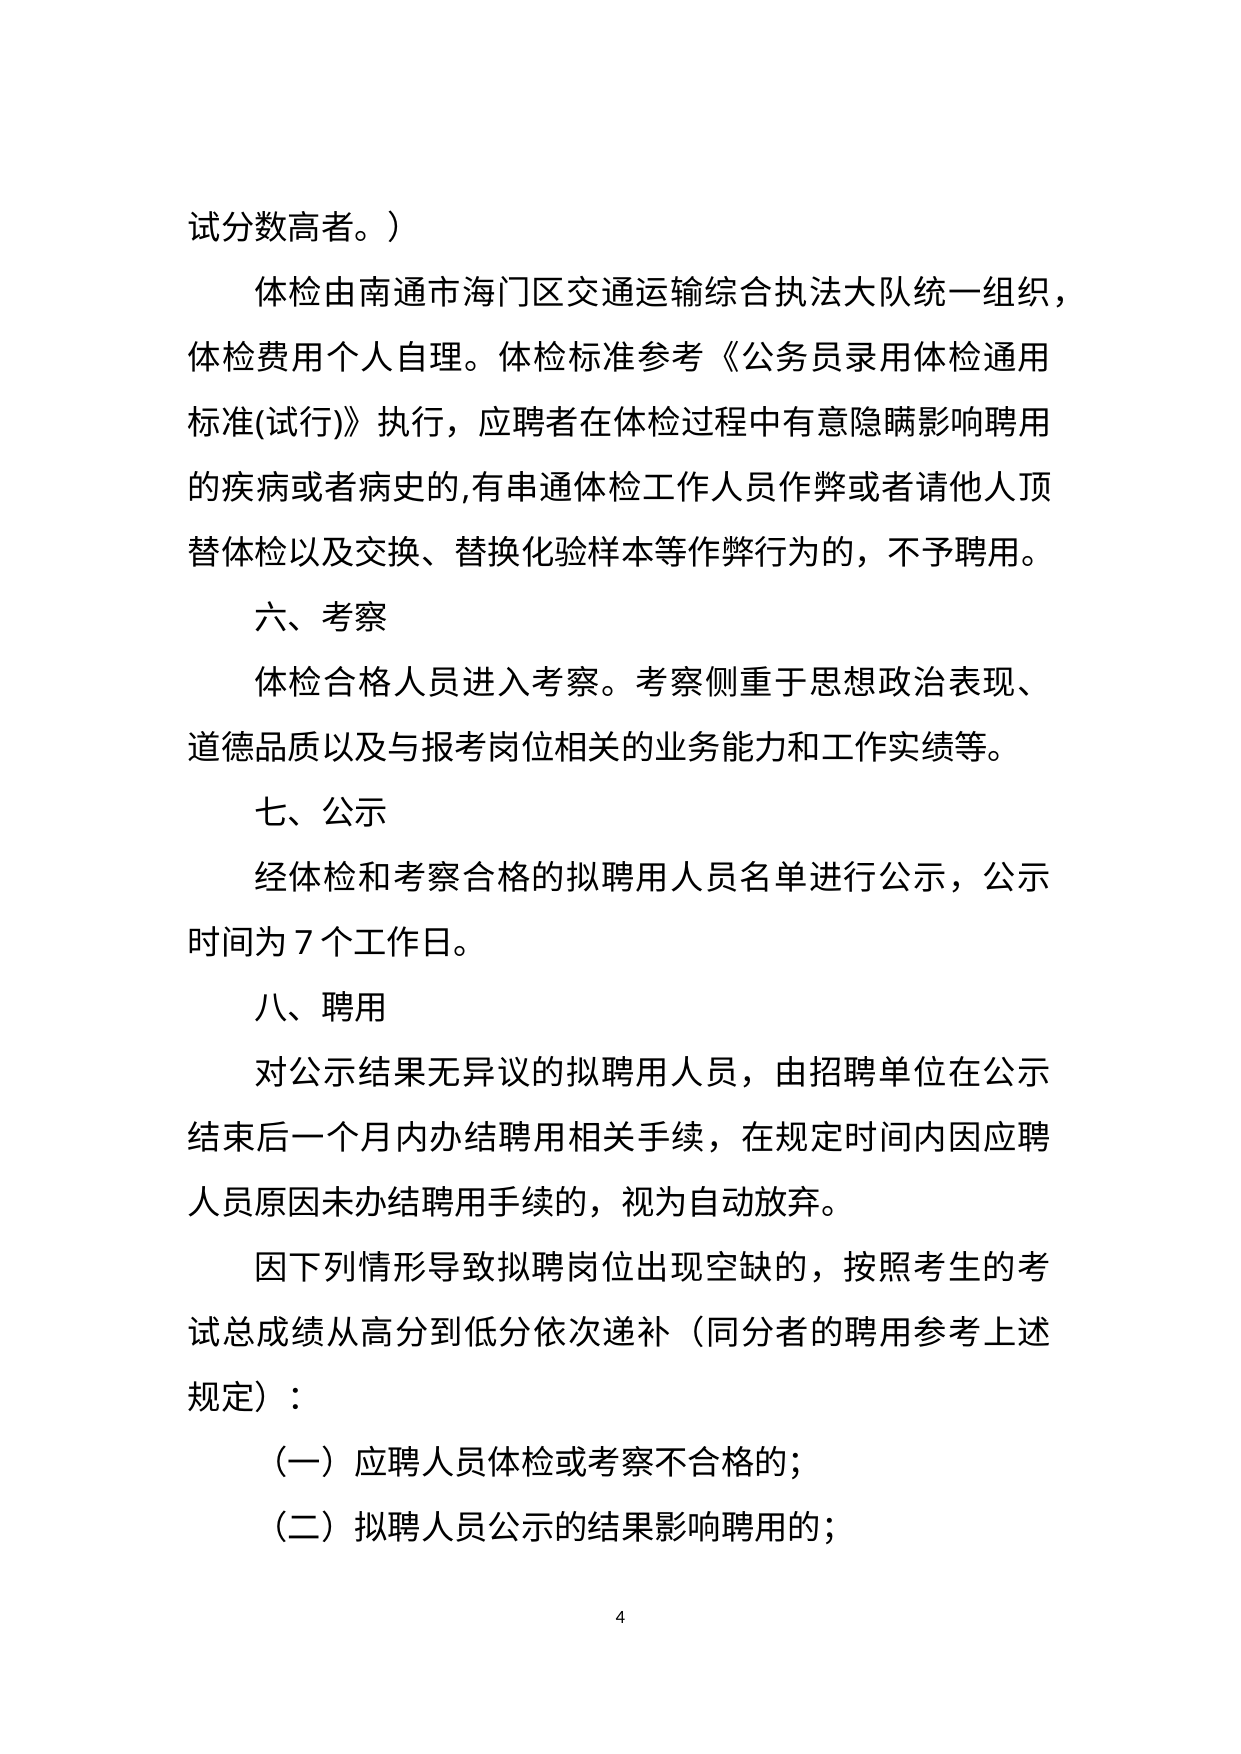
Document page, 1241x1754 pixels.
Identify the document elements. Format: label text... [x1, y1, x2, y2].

text 六、考察 [187, 583, 1053, 648]
text 因下列情形导致拟聘岗位出现空缺的，按照考生的考试总成绩从高分到低分依次递补（同分者的聘用参考上述规定）： [187, 1233, 1053, 1428]
text 七、公示 [187, 778, 1053, 843]
text （一）应聘人员体检或考察不合格的； [187, 1428, 1053, 1493]
text 体检合格人员进入考察。考察侧重于思想政治表现、道德品质以及与报考岗位相关的业务能力和工作实绩等。 [187, 648, 1053, 778]
text 经体检和考察合格的拟聘用人员名单进行公示，公示时间为7个工作日。 [187, 843, 1053, 973]
text （二）拟聘人员公示的结果影响聘用的； [187, 1493, 1053, 1558]
text 体检由南通市海门区交通运输综合执法大队统一组织，体检费用个人自理。体检标准参考《公务员录用体检通用标准(试行)》执行，应聘者在体检过程中有意隐瞒影响聘用的疾病或者病史的,有串通体检工作人员作弊或者请他人顶替体检以及交换、替换化验样本等作弊行为的，不予聘用。 [187, 258, 1053, 583]
text 对公示结果无异议的拟聘用人员，由招聘单位在公示结束后一个月内办结聘用相关手续，在规定时间内因应聘人员原因未办结聘用手续的，视为自动放弃。 [187, 1038, 1053, 1233]
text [187, 193, 1053, 258]
text 八、聘用 [187, 973, 1053, 1038]
